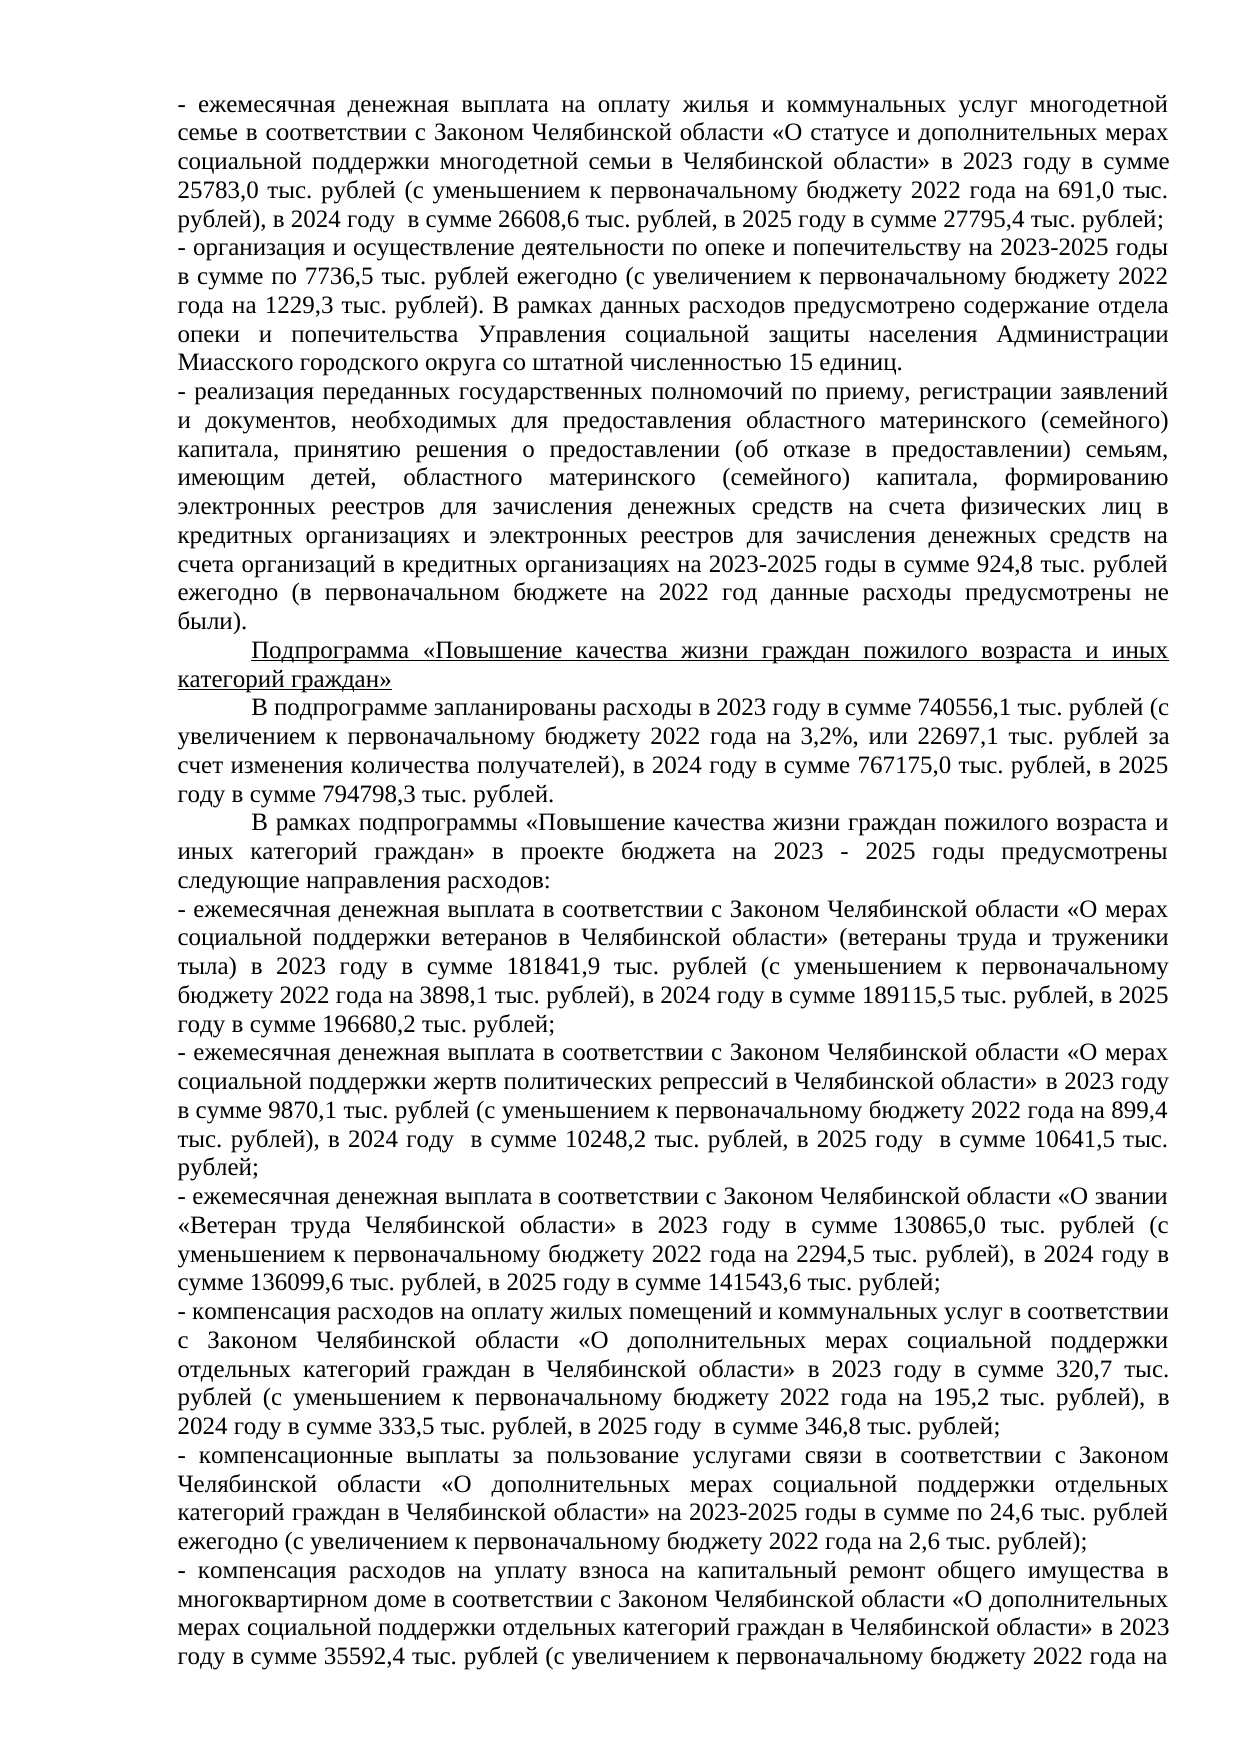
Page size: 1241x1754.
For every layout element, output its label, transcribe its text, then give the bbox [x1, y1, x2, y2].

text - ежемесячная денежная выплата в соответствии с Законом Челябинской области «О мерах социальной поддержки ветеранов в Челябинской области» (ветераны труда и труженики тыла) в 2023 году в сумме 181841,9 тыс. рублей (с уменьшением к первоначальному бюджету 2022 года на 3898,1 тыс. рублей), в 2024 году в сумме 189115,5 тыс. рублей, в 2025 году в сумме 196680,2 тыс. рублей; [177, 894, 1169, 1037]
text В подпрограмме запланированы расходы в 2023 году в сумме 740556,1 тыс. рублей (с увеличением к первоначальному бюджету 2022 года на 3,2%, или 22697,1 тыс. рублей за счет изменения количества получателей), в 2024 году в сумме 767175,0 тыс. рублей, в 2025 году в сумме 794798,3 тыс. рублей. [177, 692, 1169, 807]
text В рамках подпрограммы «Повышение качества жизни граждан пожилого возраста и иных категорий граждан» в проекте бюджета на 2023 - 2025 годы предусмотрены следующие направления расходов: [177, 807, 1169, 894]
text - ежемесячная денежная выплата на оплату жилья и коммунальных услуг многодетной семье в соответствии с Законом Челябинской области «О статусе и дополнительных мерах социальной поддержки многодетной семьи в Челябинской области» в 2023 году в сумме 25783,0 тыс. рублей (с уменьшением к первоначальному бюджету 2022 года на 691,0 тыс. рублей), в 2024 году в сумме 26608,6 тыс. рублей, в 2025 году в сумме 27795,4 тыс. рублей; [177, 89, 1169, 232]
text - ежемесячная денежная выплата в соответствии с Законом Челябинской области «О звании «Ветеран труда Челябинской области» в 2023 году в сумме 130865,0 тыс. рублей (с уменьшением к первоначальному бюджету 2022 года на 2294,5 тыс. рублей), в 2024 году в сумме 136099,6 тыс. рублей, в 2025 году в сумме 141543,6 тыс. рублей; [177, 1181, 1169, 1296]
text - компенсация расходов на оплату жилых помещений и коммунальных услуг в соответствии с Законом Челябинской области «О дополнительных мерах социальной поддержки отдельных категорий граждан в Челябинской области» в 2023 году в сумме 320,7 тыс. рублей (с уменьшением к первоначальному бюджету 2022 года на 195,2 тыс. рублей), в 2024 году в сумме 333,5 тыс. рублей, в 2025 году в сумме 346,8 тыс. рублей; [177, 1296, 1169, 1440]
text Подпрограмма «Повышение качества жизни граждан пожилого возраста и иных категорий граждан» [177, 635, 1169, 692]
text - организация и осуществление деятельности по опеке и попечительству на 2023-2025 годы в сумме по 7736,5 тыс. рублей ежегодно (с увеличением к первоначальному бюджету 2022 года на 1229,3 тыс. рублей). В рамках данных расходов предусмотрено содержание отдела опеки и попечительства Управления социальной защиты населения Администрации Миасского городского округа со штатной численностью 15 единиц. [177, 232, 1169, 376]
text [177, 1555, 1169, 1670]
text - ежемесячная денежная выплата в соответствии с Законом Челябинской области «О мерах социальной поддержки жертв политических репрессий в Челябинской области» в 2023 году в сумме 9870,1 тыс. рублей (с уменьшением к первоначальному бюджету 2022 года на 899,4 тыс. рублей), в 2024 году в сумме 10248,2 тыс. рублей, в 2025 году в сумме 10641,5 тыс. рублей; [177, 1037, 1169, 1181]
text - реализация переданных государственных полномочий по приему, регистрации заявлений и документов, необходимых для предоставления областного материнского (семейного) капитала, принятию решения о предоставлении (об отказе в предоставлении) семьям, имеющим детей, областного материнского (семейного) капитала, формированию электронных реестров для зачисления денежных средств на счета физических лиц в кредитных организациях и электронных реестров для зачисления денежных средств на счета организаций в кредитных организациях на 2023-2025 годы в сумме 924,8 тыс. рублей ежегодно (в первоначальном бюджете на 2022 год данные расходы предусмотрены не были). [177, 376, 1169, 635]
text - компенсационные выплаты за пользование услугами связи в соответствии с Законом Челябинской области «О дополнительных мерах социальной поддержки отдельных категорий граждан в Челябинской области» на 2023-2025 годы в сумме по 24,6 тыс. рублей ежегодно (с увеличением к первоначальному бюджету 2022 года на 2,6 тыс. рублей); [177, 1440, 1169, 1555]
